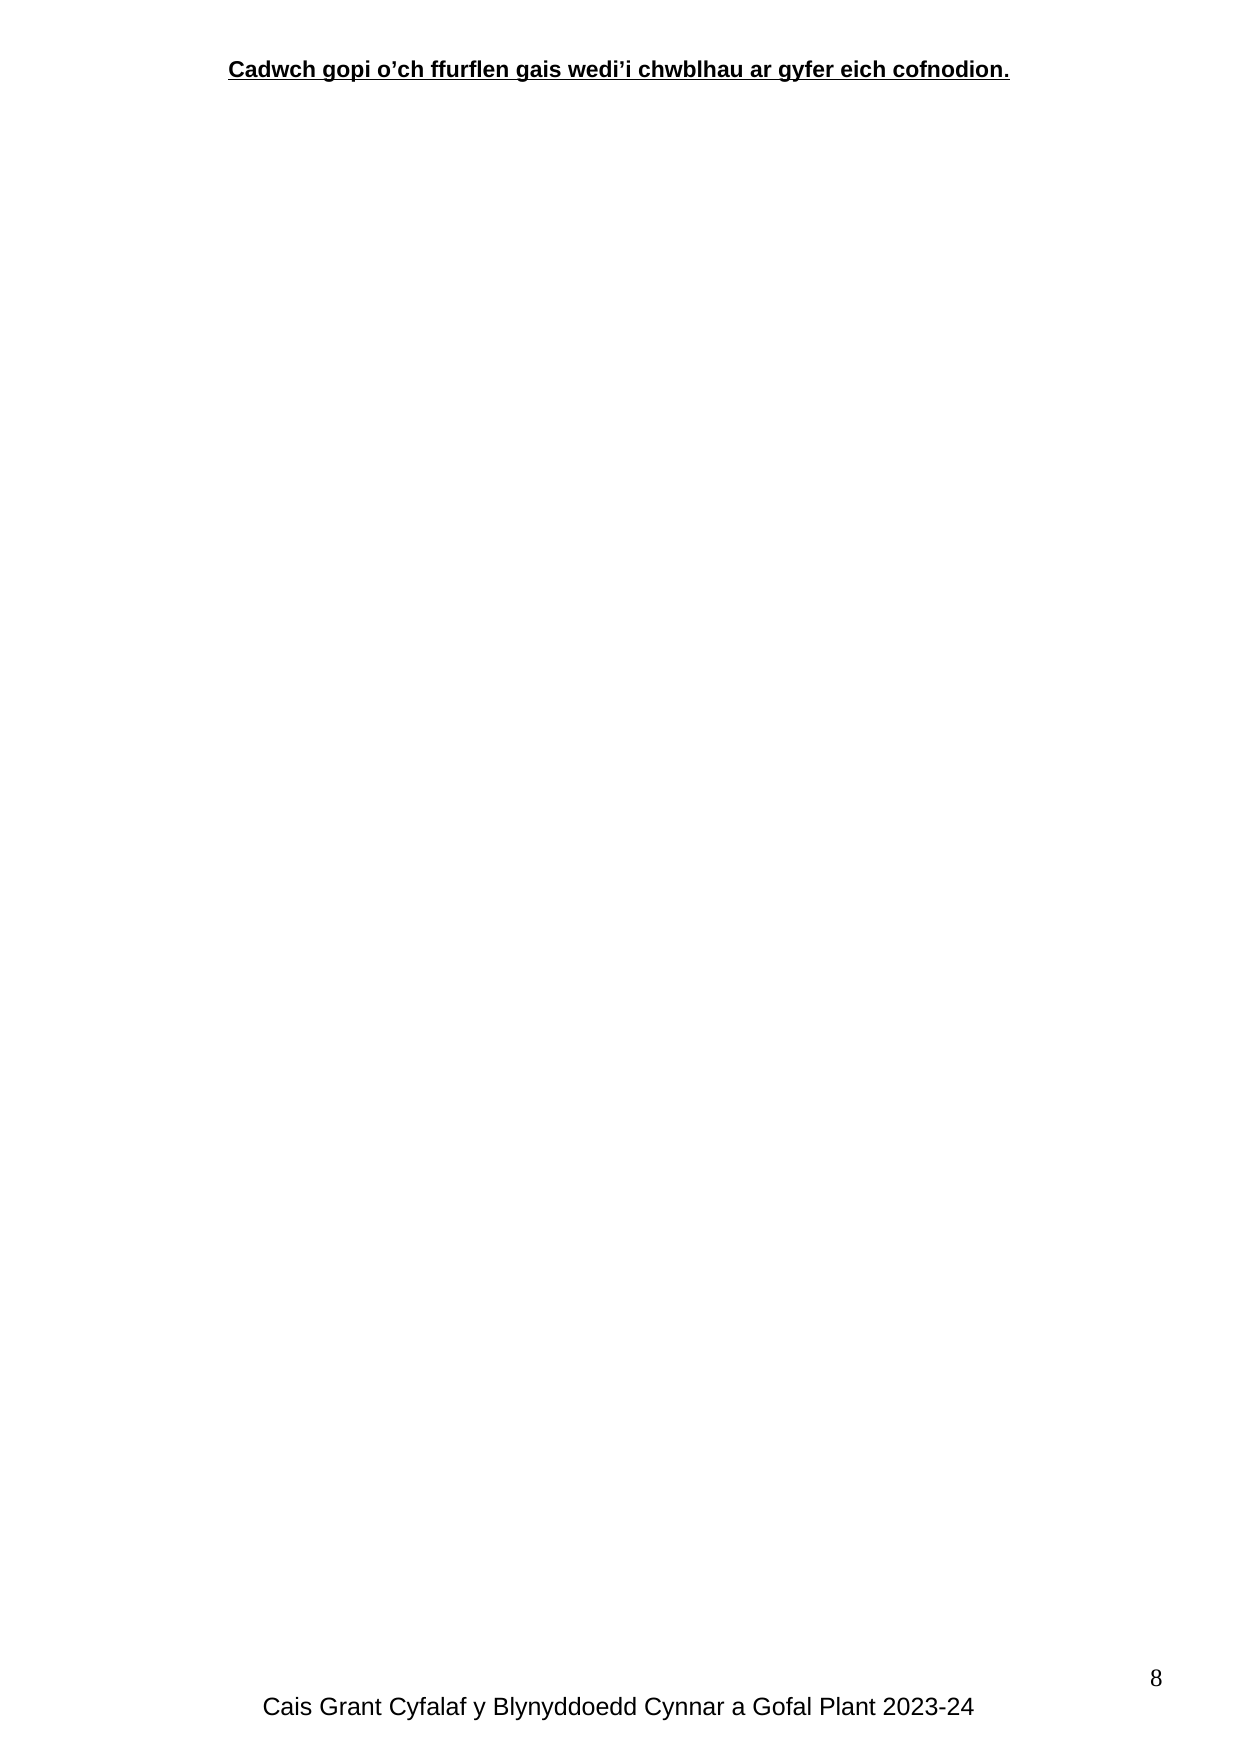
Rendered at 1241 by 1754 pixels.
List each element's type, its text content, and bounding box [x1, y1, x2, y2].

text Cadwch gopi o’ch ffurflen gais wedi’i chwblhau ar gyfer eich cofnodion. [75, 56, 1162, 83]
